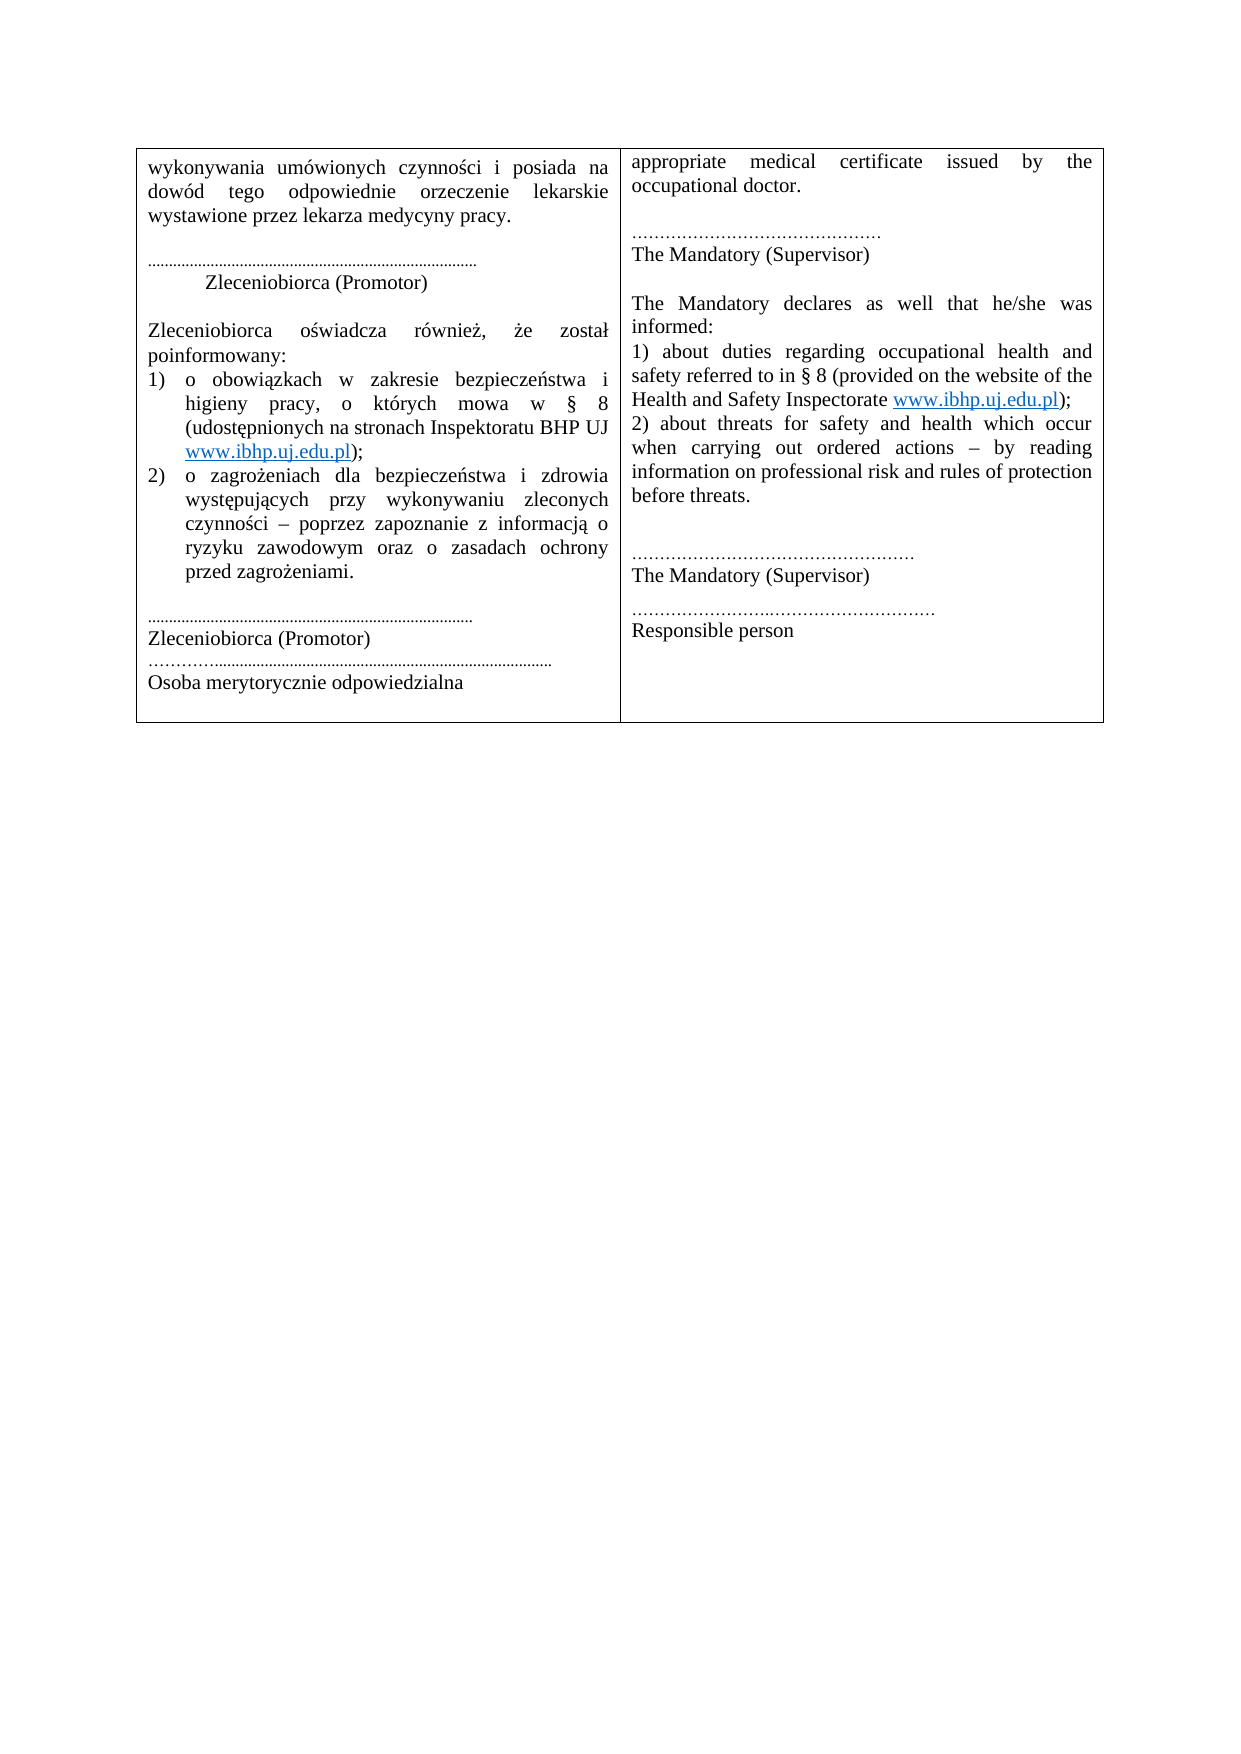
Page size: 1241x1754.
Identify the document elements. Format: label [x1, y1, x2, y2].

table_header [621, 149, 1103, 722]
table_header [137, 149, 620, 722]
